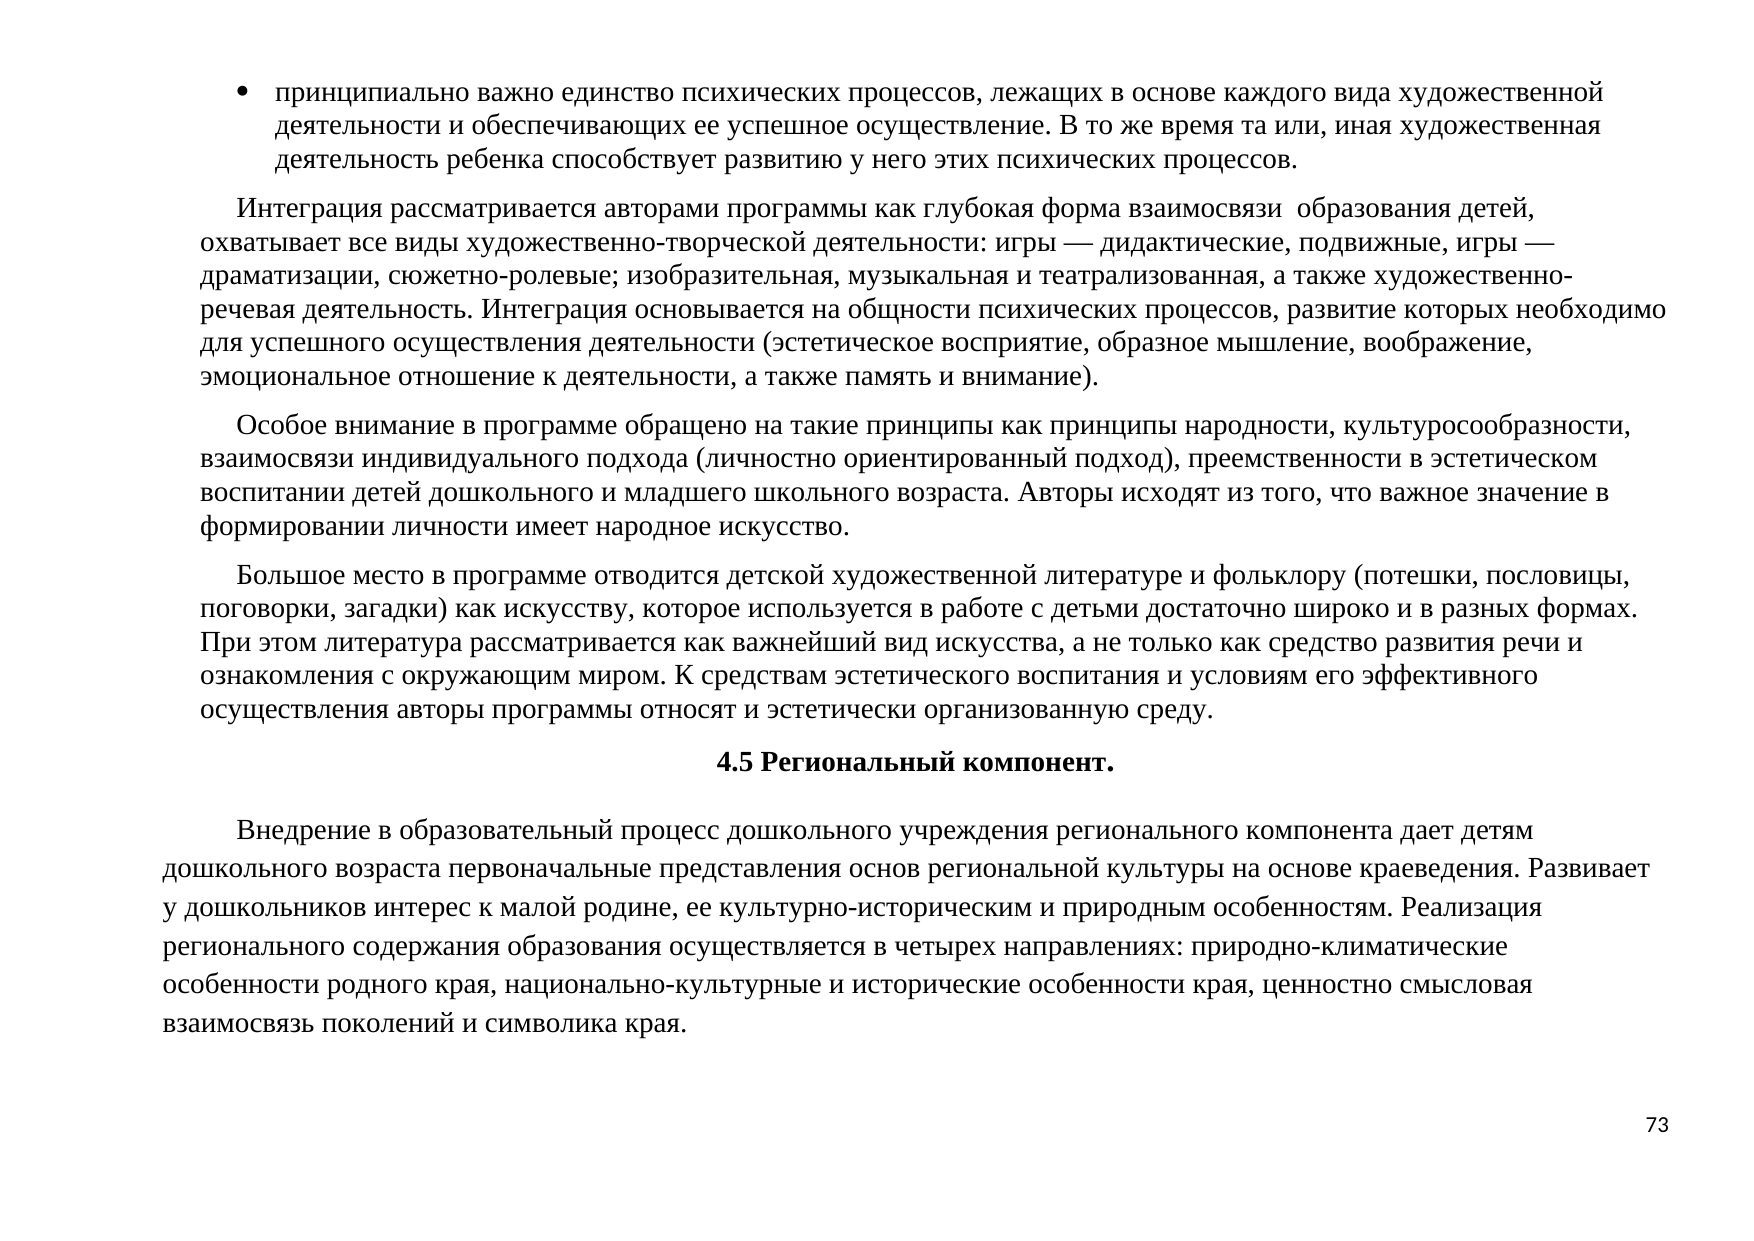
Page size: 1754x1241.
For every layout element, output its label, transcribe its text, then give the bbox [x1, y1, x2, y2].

text 4.5 Региональный компонент. [162, 740, 1668, 778]
list принципиально важно единство психических процессов, лежащих в основе каждого вида художественной деятельности и обеспечивающих ее успешное осуществление. В то же время та или, иная художественная деятельность ребенка способствует развитию у него этих психических процессов. [237, 74, 1668, 174]
text Большое место в программе отводится детской художественной литературе и фольклору (потешки, пословицы, поговорки, загадки) как искусству, которое используется в работе с детьми достаточно широко и в разных формах. При этом литература рассматривается как важнейший вид искусства, а не только как средство развития речи и ознакомления с окружающим миром. К средствам эстетического воспитания и условиям его эффективного осуществления авторы программы относят и эстетически организованную среду. [200, 557, 1668, 724]
text Особое внимание в программе обращено на такие принципы как принципы народности, культуросообразности, взаимосвязи индивидуального подхода (личностно ориентированный подход), преемственности в эстетическом воспитании детей дошкольного и младшего школьного возраста. Авторы исходят из того, что важное значение в формировании личности имеет народное искусство. [200, 407, 1668, 541]
text регионального содержания образования осуществляется в четырех направлениях: природно-климатические особенности родного края, национально-культурные и исторические особенности края, ценностно смысловая взаимосвязь поколений и символика края. [162, 928, 1668, 1038]
text Интеграция рассматривается авторами программы как глубокая форма взаимосвязи образования детей, охватывает все виды художественно-творческой деятельности: игры — дидактические, подвижные, игры — драматизации, сюжетно-ролевые; изобразительная, музыкальная и театрализованная, а также художественно-речевая деятельность. Интеграция основывается на общности психических процессов, развитие которых необходимо для успешного осуществления деятельности (эстетическое восприятие, образное мышление, воображение, эмоциональное отношение к деятельности, а также память и внимание). [200, 190, 1668, 391]
text Внедрение в образовательный процесс дошкольного учреждения регионального компонента дает детям дошкольного возраста первоначальные представления основ региональной культуры на основе краеведения. Развивает у дошкольников интерес к малой родине, ее культурно-историческим и природным особенностям. Реализация [162, 812, 1668, 923]
